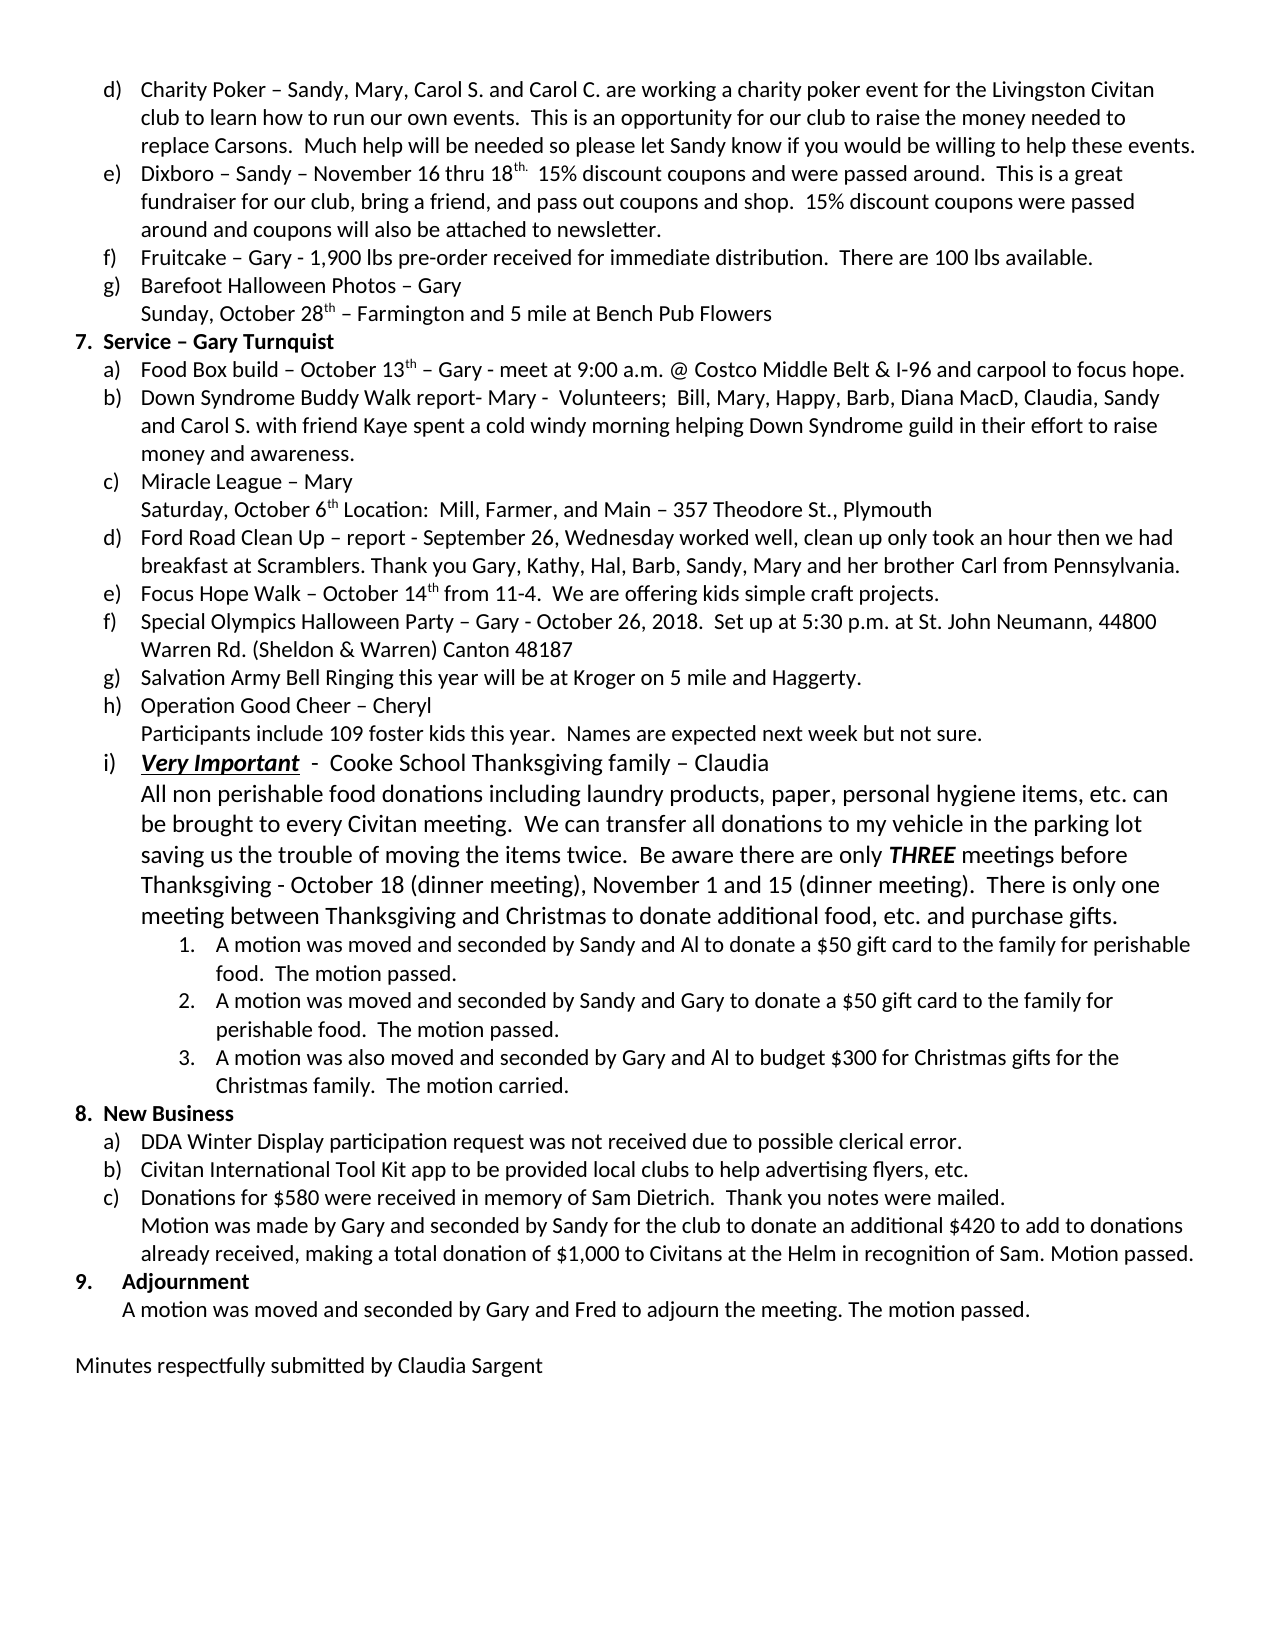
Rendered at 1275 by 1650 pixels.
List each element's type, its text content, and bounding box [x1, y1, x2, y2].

text 7. Service – Gary Turnquist [75, 327, 1200, 355]
text i) Very Important - Cooke School Thanksgiving family – Claudia [75, 747, 1200, 778]
text 9. Adjournment [75, 1267, 1200, 1295]
text b) Civitan International Tool Kit app to be provided local clubs to help advertising flyers, etc. [75, 1155, 1200, 1183]
text 8. New Business [75, 1099, 1200, 1127]
text c) Donations for $580 were received in memory of Sam Dietrich. Thank you notes were mailed. [75, 1183, 1200, 1211]
text g) Salvation Army Bell Ringing this year will be at Kroger on 5 mile and Haggerty. [75, 663, 1200, 691]
text Sunday, October 28th – Farmington and 5 mile at Bench Pub Flowers [75, 299, 1200, 327]
text h) Operation Good Cheer – Cheryl [75, 691, 1200, 719]
text g) Barefoot Halloween Photos – Gary [75, 271, 1200, 299]
text A motion was moved and seconded by Gary and Fred to adjourn the meeting. The motion passed. [75, 1295, 1200, 1323]
text Participants include 109 foster kids this year. Names are expected next week but not sure. [75, 719, 1200, 747]
text f) Special Olympics Halloween Party – Gary - October 26, 2018. Set up at 5:30 p.m. at St. John Neumann, 44800 Warren Rd. (Sheldon & Warren) Canton 48187 [75, 607, 1200, 663]
text d) Charity Poker – Sandy, Mary, Carol S. and Carol C. are working a charity poker event for the Livingston Civitan club to learn how to run our own events. This is an opportunity for our club to raise the money needed to replace Carsons. Much help will be needed so please let Sandy know if you would be willing to help these events. [75, 75, 1200, 159]
text Saturday, October 6th Location: Mill, Farmer, and Main – 357 Theodore St., Plymouth [75, 495, 1200, 523]
text d) Ford Road Clean Up – report - September 26, Wednesday worked well, clean up only took an hour then we had breakfast at Scramblers. Thank you Gary, Kathy, Hal, Barb, Sandy, Mary and her brother Carl from Pennsylvania. [75, 523, 1200, 579]
text All non perishable food donations including laundry products, paper, personal hygiene items, etc. can be brought to every Civitan meeting. We can transfer all donations to my vehicle in the parking lot saving us the trouble of moving the items twice. Be aware there are only THREE meetings before Thanksgiving - October 18 (dinner meeting), November 1 and 15 (dinner meeting). There is only one meeting between Thanksgiving and Christmas to donate additional food, etc. and purchase gifts. [141, 778, 1200, 931]
text b) Down Syndrome Buddy Walk report- Mary - Volunteers; Bill, Mary, Happy, Barb, Diana MacD, Claudia, Sandy and Carol S. with friend Kaye spent a cold windy morning helping Down Syndrome guild in their effort to raise money and awareness. [75, 383, 1200, 467]
list A motion was also moved and seconded by Gary and Al to budget $300 for Christmas gifts for the Christmas family. The motion carried. [178, 1043, 1200, 1099]
list A motion was moved and seconded by Sandy and Al to donate a $50 gift card to the family for perishable food. The motion passed. [178, 931, 1200, 987]
text Minutes respectfully submitted by Claudia Sargent [75, 1351, 1200, 1379]
text c) Miracle League – Mary [75, 467, 1200, 495]
list A motion was moved and seconded by Sandy and Gary to donate a $50 gift card to the family for perishable food. The motion passed. [178, 987, 1200, 1043]
text e) Dixboro – Sandy – November 16 thru 18th. 15% discount coupons and were passed around. This is a great fundraiser for our club, bring a friend, and pass out coupons and shop. 15% discount coupons were passed around and coupons will also be attached to newsletter. [75, 159, 1200, 243]
text a) Food Box build – October 13th – Gary - meet at 9:00 a.m. @ Costco Middle Belt & I-96 and carpool to focus hope. [75, 355, 1200, 383]
text f) Fruitcake – Gary - 1,900 lbs pre-order received for immediate distribution. There are 100 lbs available. [75, 243, 1200, 271]
text Motion was made by Gary and seconded by Sandy for the club to donate an additional $420 to add to donations already received, making a total donation of $1,000 to Civitans at the Helm in recognition of Sam. Motion passed. [141, 1211, 1200, 1267]
text a) DDA Winter Display participation request was not received due to possible clerical error. [75, 1127, 1200, 1155]
text e) Focus Hope Walk – October 14th from 11-4. We are offering kids simple craft projects. [75, 579, 1200, 607]
